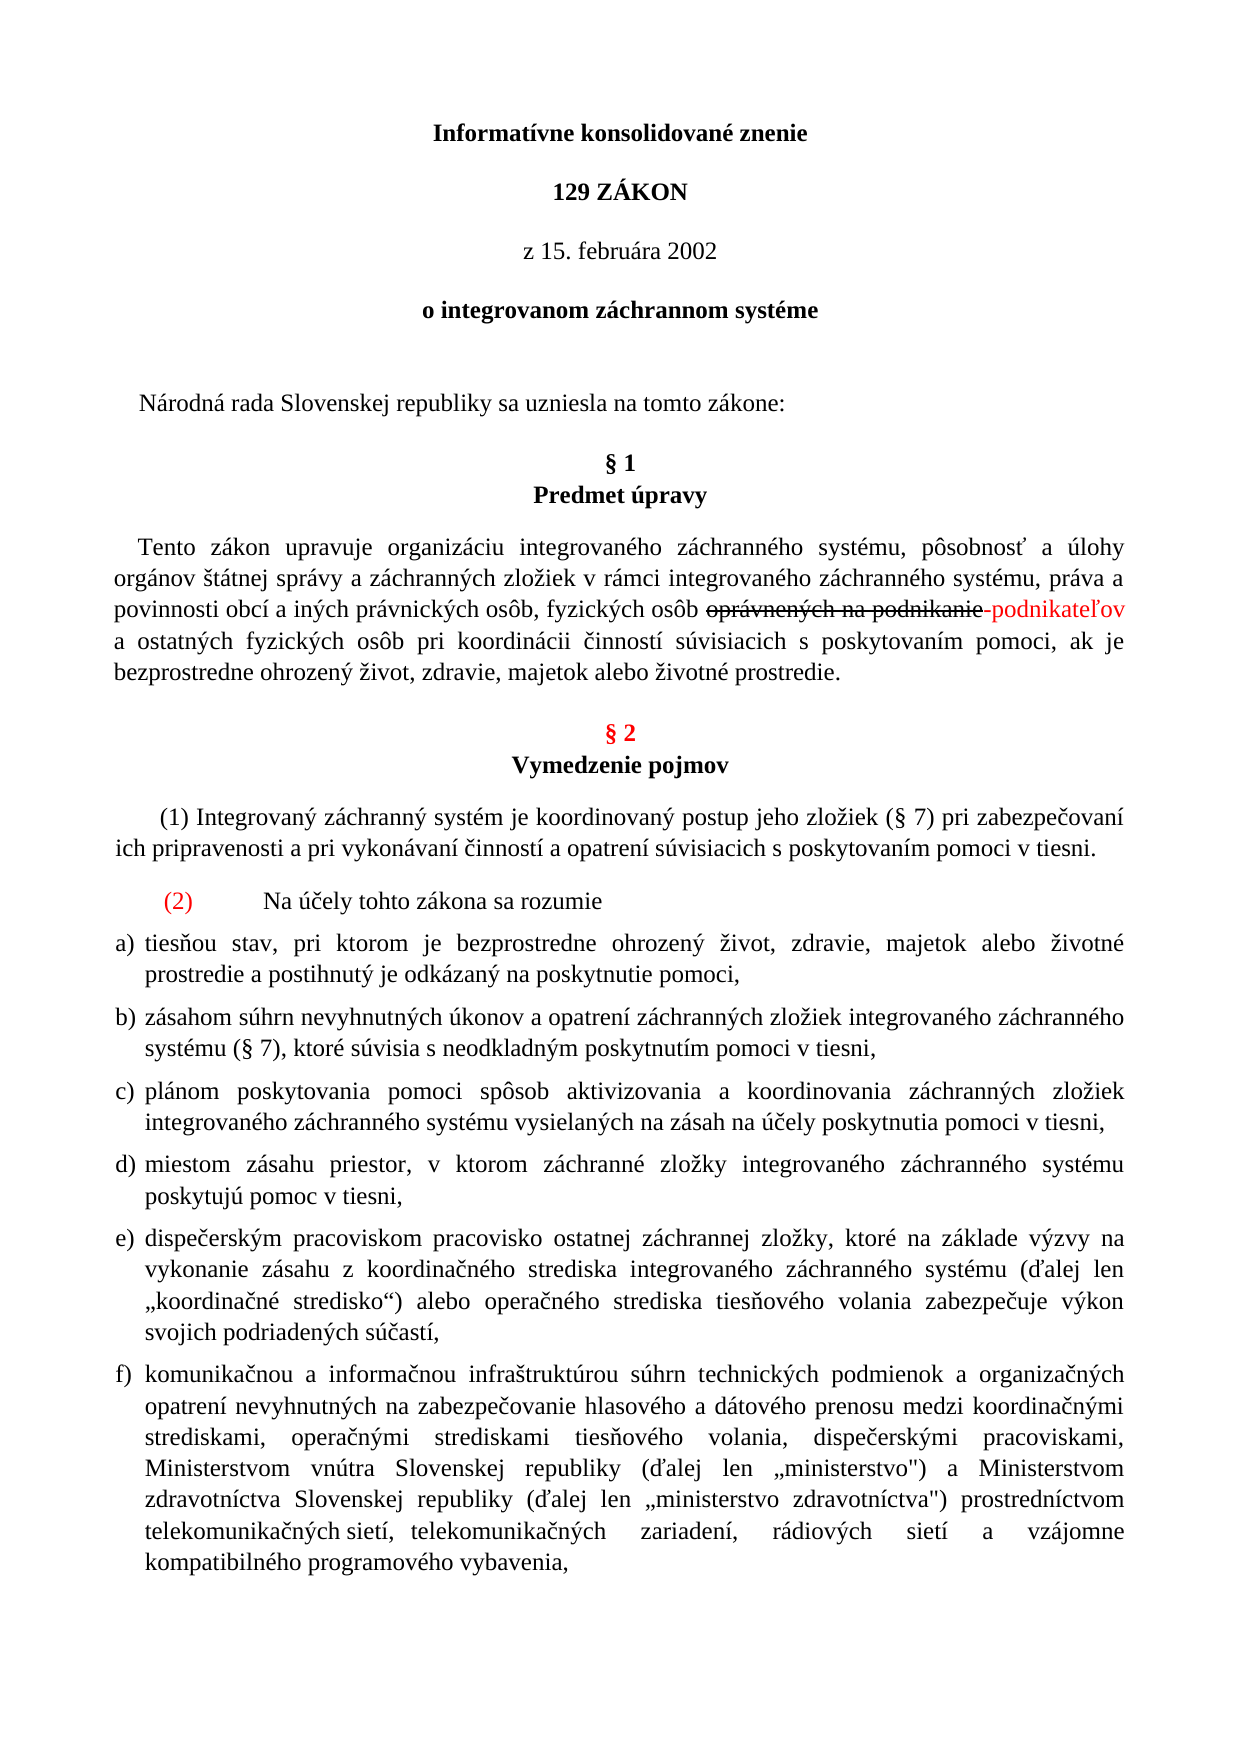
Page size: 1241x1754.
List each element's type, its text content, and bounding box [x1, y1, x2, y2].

list miestom zásahu priestor, v ktorom záchranné zložky integrovaného záchranného systému poskytujú pomoc v tiesni, [115, 1149, 1125, 1209]
list dispečerským pracoviskom pracovisko ostatnej záchrannej zložky, ktoré na základe výzvy na vykonanie zásahu z koordinačného strediska integrovaného záchranného systému (ďalej len „koordinačné stredisko“) alebo operačného strediska tiesňového volania zabezpečuje výkon svojich podriadených súčastí, [115, 1223, 1125, 1346]
text § 2 [124, 718, 1116, 747]
text 129 ZÁKON [124, 177, 1116, 206]
text § 1 [124, 448, 1116, 477]
text (1) Integrovaný záchranný systém je koordinovaný postup jeho zložiek (§ 7) pri zabezpečovaní ich pripravenosti a pri vykonávaní činností a opatrení súvisiacich s poskytovaním pomoci v tiesni. [115, 802, 1125, 862]
text z 15. februára 2002 [124, 236, 1116, 265]
text Národná rada Slovenskej republiky sa uzniesla na tomto zákone: [139, 388, 1125, 417]
subtitle Vymedzenie pojmov [124, 750, 1116, 779]
list tiesňou stav, pri ktorom je bezprostredne ohrozený život, zdravie, majetok alebo životné prostredie a postihnutý je odkázaný na poskytnutie pomoci, [115, 928, 1125, 988]
text Tento zákon upravuje organizáciu integrovaného záchranného systému, pôsobnosť a úlohy orgánov štátnej správy a záchranných zložiek v rámci integrovaného záchranného systému, práva a povinnosti obcí a iných právnických osôb, fyzických osôb oprávnených na podnikanie-podnikateľov a ostatných fyzických osôb pri koordinácii činností súvisiacich s poskytovaním pomoci, ak je bezprostredne ohrozený život, zdravie, majetok alebo životné prostredie. [113, 532, 1125, 686]
subtitle Predmet úpravy [124, 480, 1116, 509]
list Na účely tohto zákona sa rozumie [140, 886, 1125, 914]
list komunikačnou a informačnou infraštruktúrou súhrn technických podmienok a organizačných opatrení nevyhnutných na zabezpečovanie hlasového a dátového prenosu medzi koordinačnými strediskami, operačnými strediskami tiesňového volania, dispečerskými pracoviskami, Ministerstvom vnútra Slovenskej republiky (ďalej len „ministerstvo") a Ministerstvom zdravotníctva Slovenskej republiky (ďalej len „ministerstvo zdravotníctva") prostredníctvom telekomunikačných sietí, telekomunikačných zariadení, rádiových sietí a vzájomne kompatibilného programového vybavenia, [115, 1359, 1125, 1576]
text Informatívne konsolidované znenie [124, 118, 1116, 146]
text o integrovanom záchrannom systéme [124, 295, 1116, 324]
list zásahom súhrn nevyhnutných úkonov a opatrení záchranných zložiek integrovaného záchranného systému (§ 7), ktoré súvisia s neodkladným poskytnutím pomoci v tiesni, [115, 1002, 1125, 1062]
list plánom poskytovania pomoci spôsob aktivizovania a koordinovania záchranných zložiek integrovaného záchranného systému vysielaných na zásah na účely poskytnutia pomoci v tiesni, [115, 1076, 1125, 1136]
